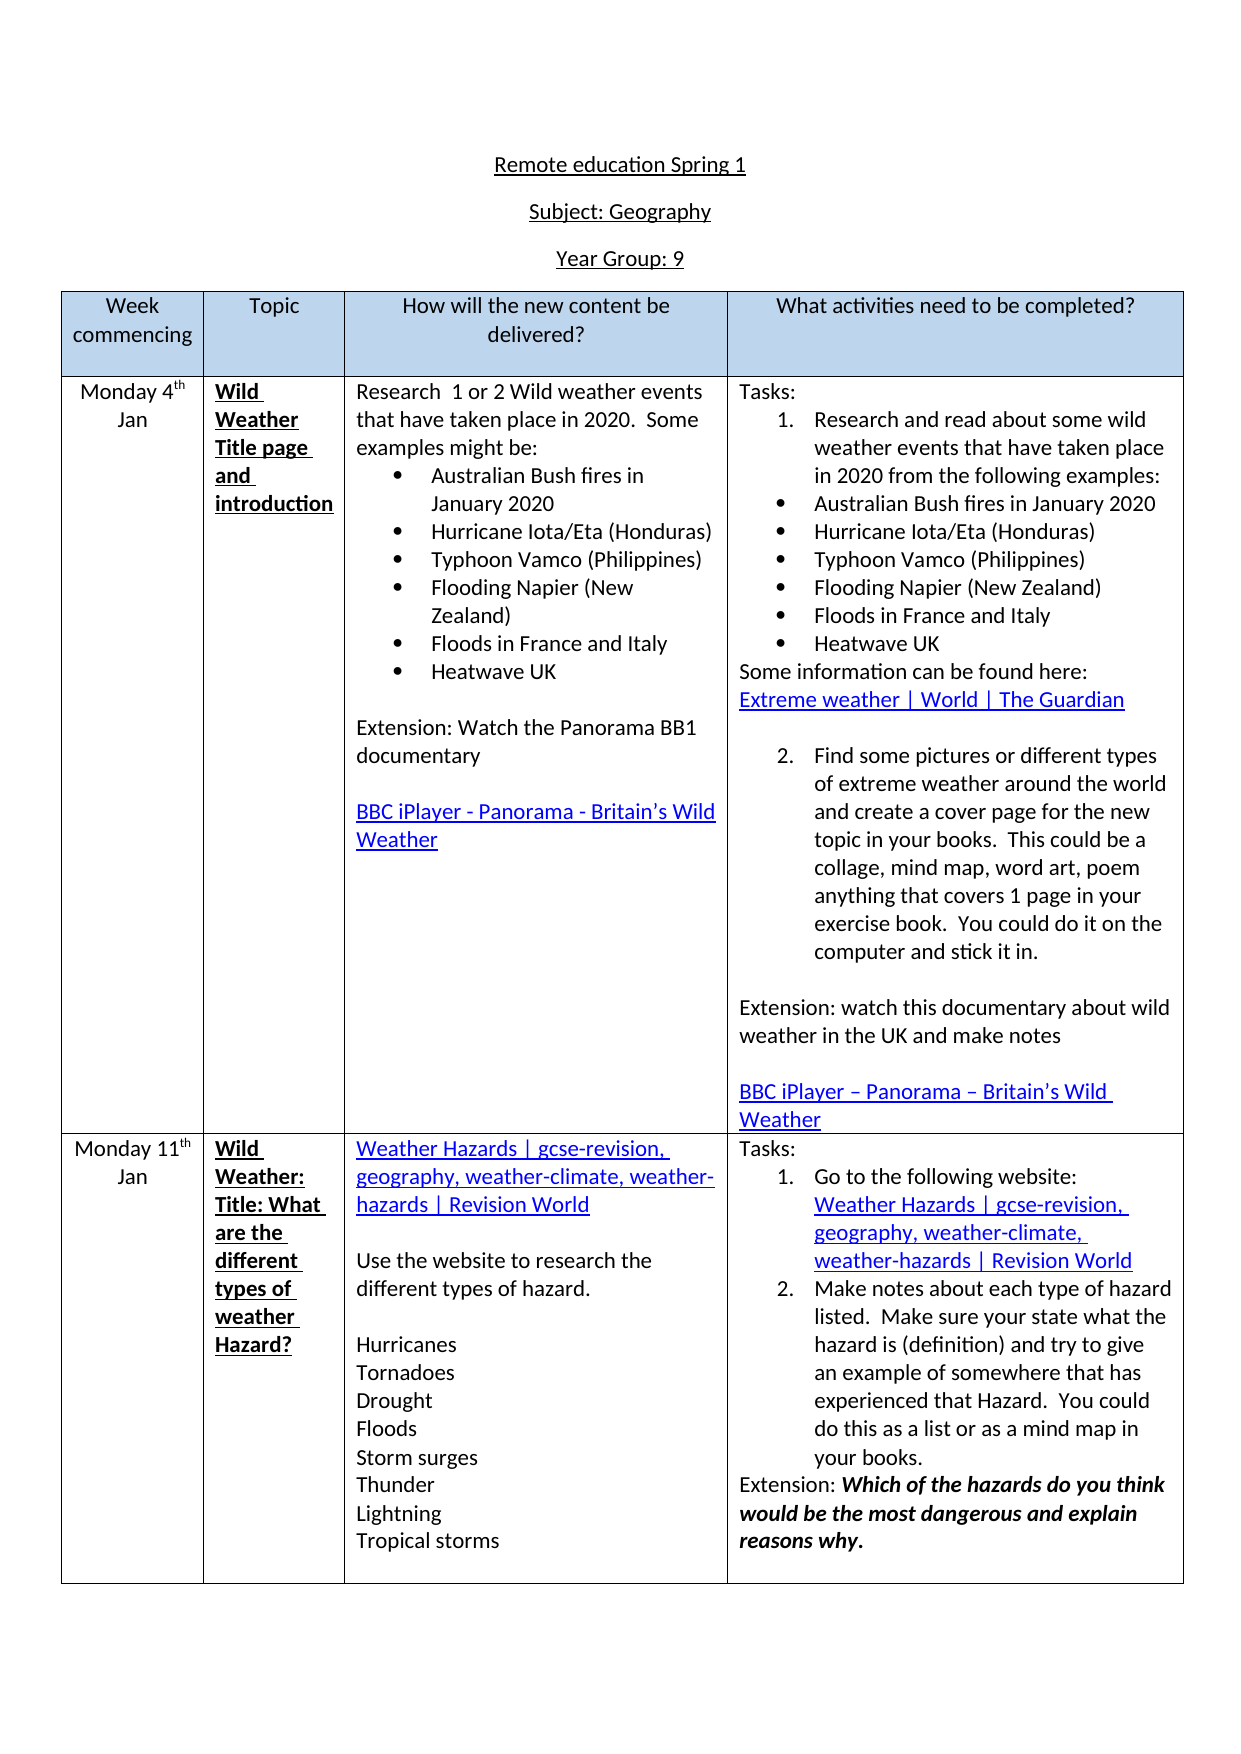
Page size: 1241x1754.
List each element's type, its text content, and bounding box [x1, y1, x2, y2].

table_header What activities need to be completed? [728, 292, 1183, 376]
text Remote education Spring 1 [150, 150, 1090, 178]
text Subject: Geography [150, 197, 1090, 225]
text Year Group: 9 [150, 244, 1090, 272]
table_cell Research 1 or 2 Wild weather events that have taken place in 2020. Some examples might be: Australian Bush fires in January 2020 Hurricane Iota/Eta (Honduras) Typhoon Vamco (Philippines) Flooding Napier (New Zealand) Floods in France and Italy Heatwave UK Extension: Watch the Panorama BB1 documentary BBC iPlayer - Panorama - Britain’s Wild Weather [345, 377, 727, 1133]
table_header How will the new content be delivered? [345, 292, 727, 376]
table_cell Monday 11th Jan [62, 1134, 203, 1583]
table_header Topic [204, 292, 344, 376]
table_cell Tasks: Go to the following website: Weather Hazards | gcse-revision, geography, weather-climate, weather-hazards | Revision World Make notes about each type of hazard listed. Make sure your state what the hazard is (definition) and try to give an example of somewhere that has experienced that Hazard. You could do this as a list or as a mind map in your books. Extension: Which of the hazards do you think would be the most dangerous and explain reasons why. [728, 1134, 1183, 1583]
table_cell Wild Weather: Title: What are the different types of weather Hazard? [204, 1134, 344, 1583]
table_cell Monday 4th Jan [62, 377, 203, 1133]
table_cell Wild Weather Title page and introduction [204, 377, 344, 1133]
table_header Week commencing [62, 292, 203, 376]
table_cell Weather Hazards | gcse-revision, geography, weather-climate, weather-hazards | Revision World Use the website to research the different types of hazard. Hurricanes Tornadoes Drought Floods Storm surges Thunder Lightning Tropical storms [345, 1134, 727, 1583]
table_cell Tasks: Research and read about some wild weather events that have taken place in 2020 from the following examples: Australian Bush fires in January 2020 Hurricane Iota/Eta (Honduras) Typhoon Vamco (Philippines) Flooding Napier (New Zealand) Floods in France and Italy Heatwave UK Some information can be found here: Extreme weather | World | The Guardian Find some pictures or different types of extreme weather around the world and create a cover page for the new topic in your books. This could be a collage, mind map, word art, poem anything that covers 1 page in your exercise book. You could do it on the computer and stick it in. Extension: watch this documentary about wild weather in the UK and make notes BBC iPlayer – Panorama – Britain’s Wild Weather [728, 377, 1183, 1133]
